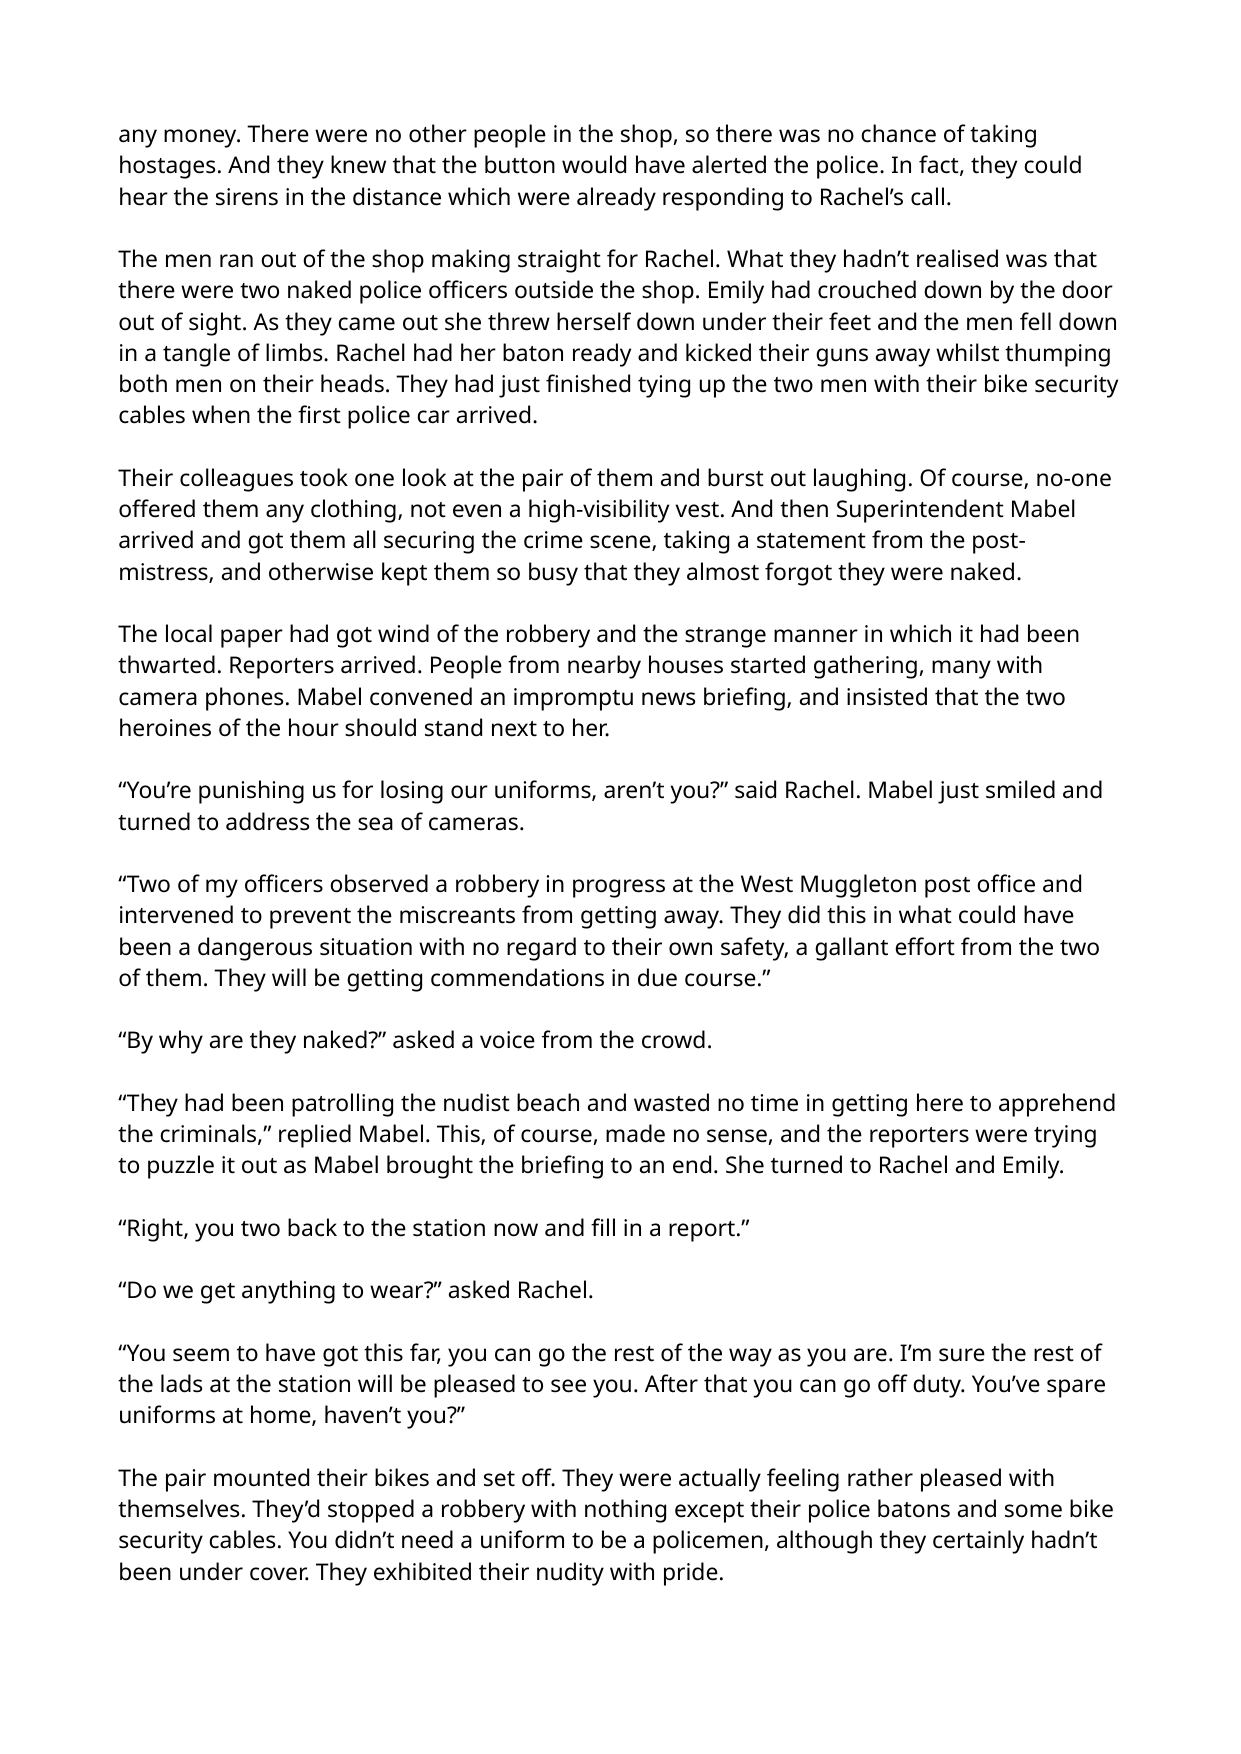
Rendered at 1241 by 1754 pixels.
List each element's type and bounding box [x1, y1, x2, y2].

text [118, 118, 1122, 1618]
